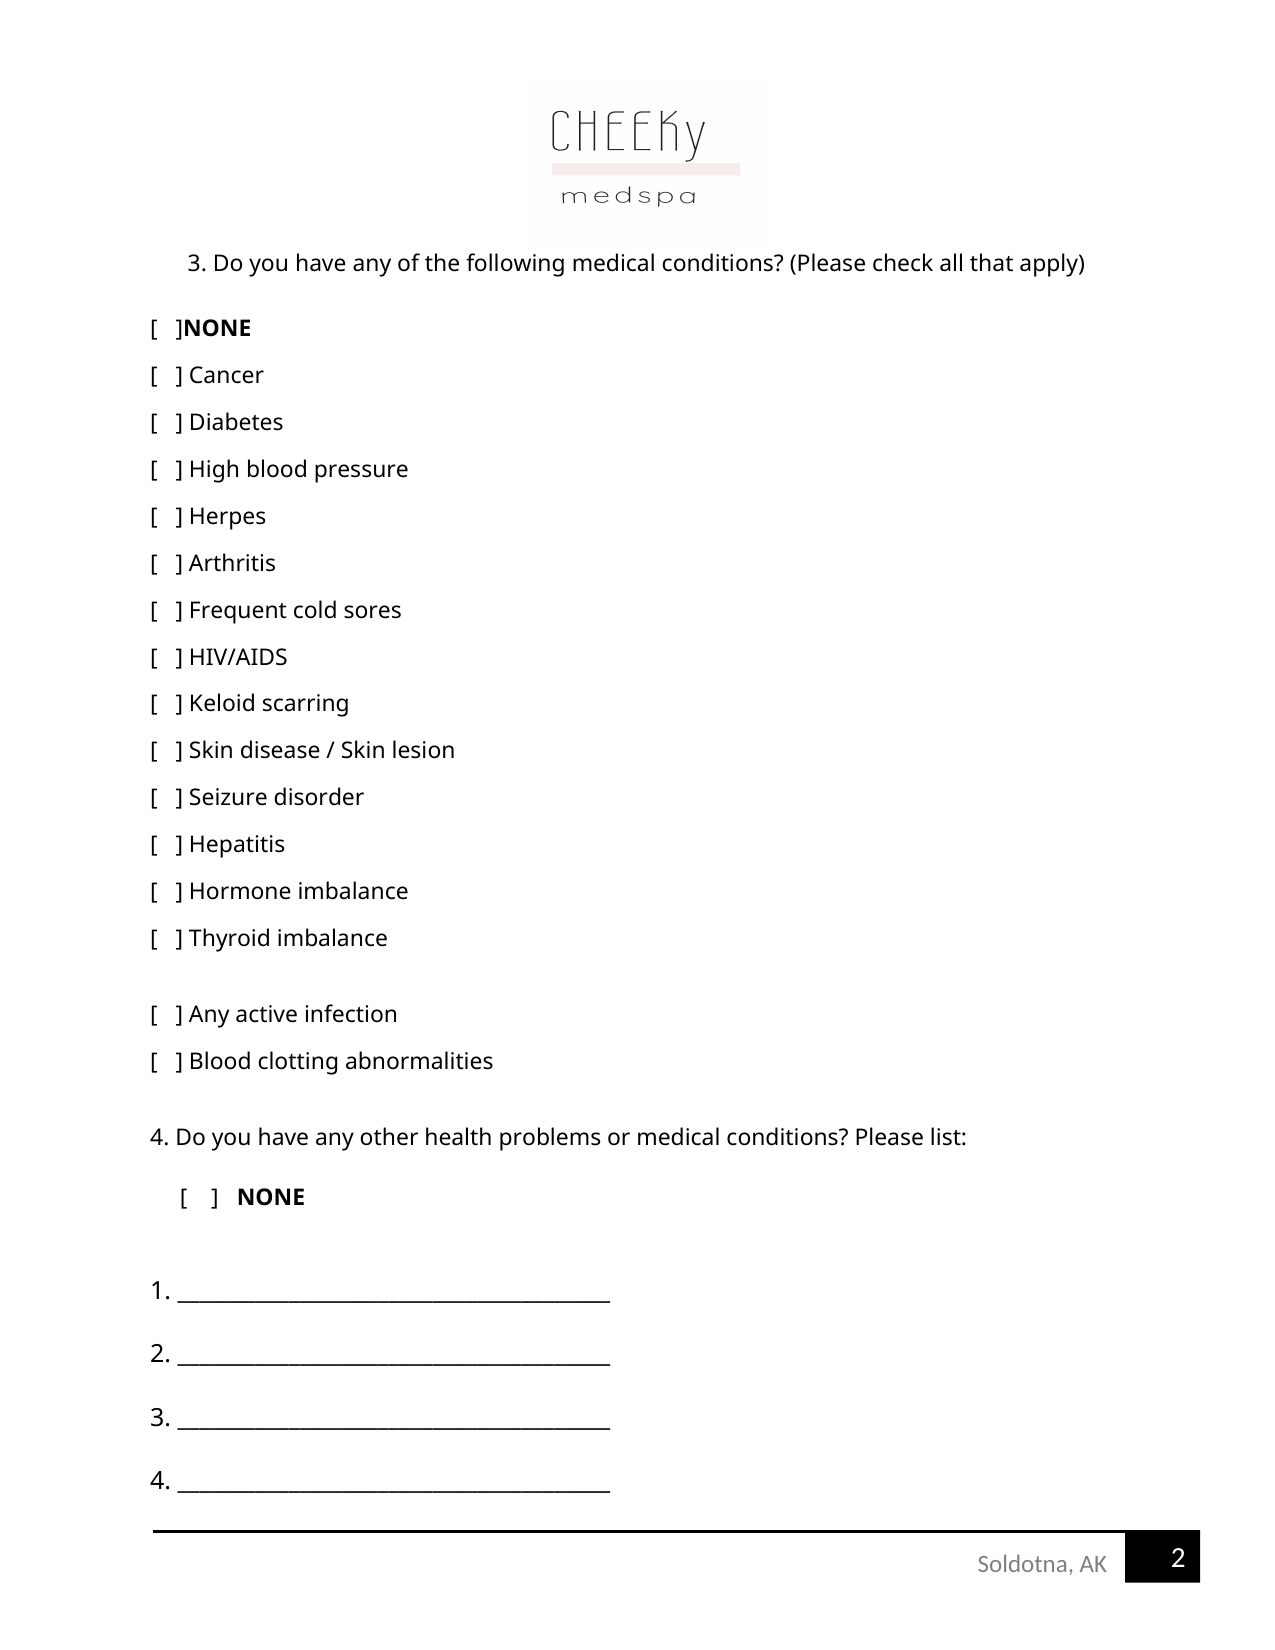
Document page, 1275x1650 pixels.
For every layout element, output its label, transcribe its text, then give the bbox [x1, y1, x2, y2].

picture [523, 75, 769, 248]
text [ ] NONE [150, 1181, 1125, 1212]
text 1. _______________________________________ [150, 1242, 1125, 1307]
text [ ]NONE [ ] Cancer [ ] Diabetes [ ] High blood pressure [ ] Herpes [ ] Arthritis [ ] Frequent cold sores [ ] HIV/AIDS [ ] Keloid scarring [ ] Skin disease / Skin lesion [ ] Seizure disorder [ ] Hepatitis [ ] Hormone imbalance [ ] Thyroid imbalance [150, 312, 1125, 953]
text 4. _______________________________________ [150, 1462, 1125, 1497]
text 4. Do you have any other health problems or medical conditions? Please list: [150, 1121, 1125, 1152]
text [ ] Any active infection [ ] Blood clotting abnormalities [150, 998, 1125, 1076]
text 3. Do you have any of the following medical conditions? (Please check all that apply) [150, 247, 1125, 278]
text 3. _______________________________________ [150, 1399, 1125, 1433]
text 2. _______________________________________ [150, 1336, 1125, 1370]
